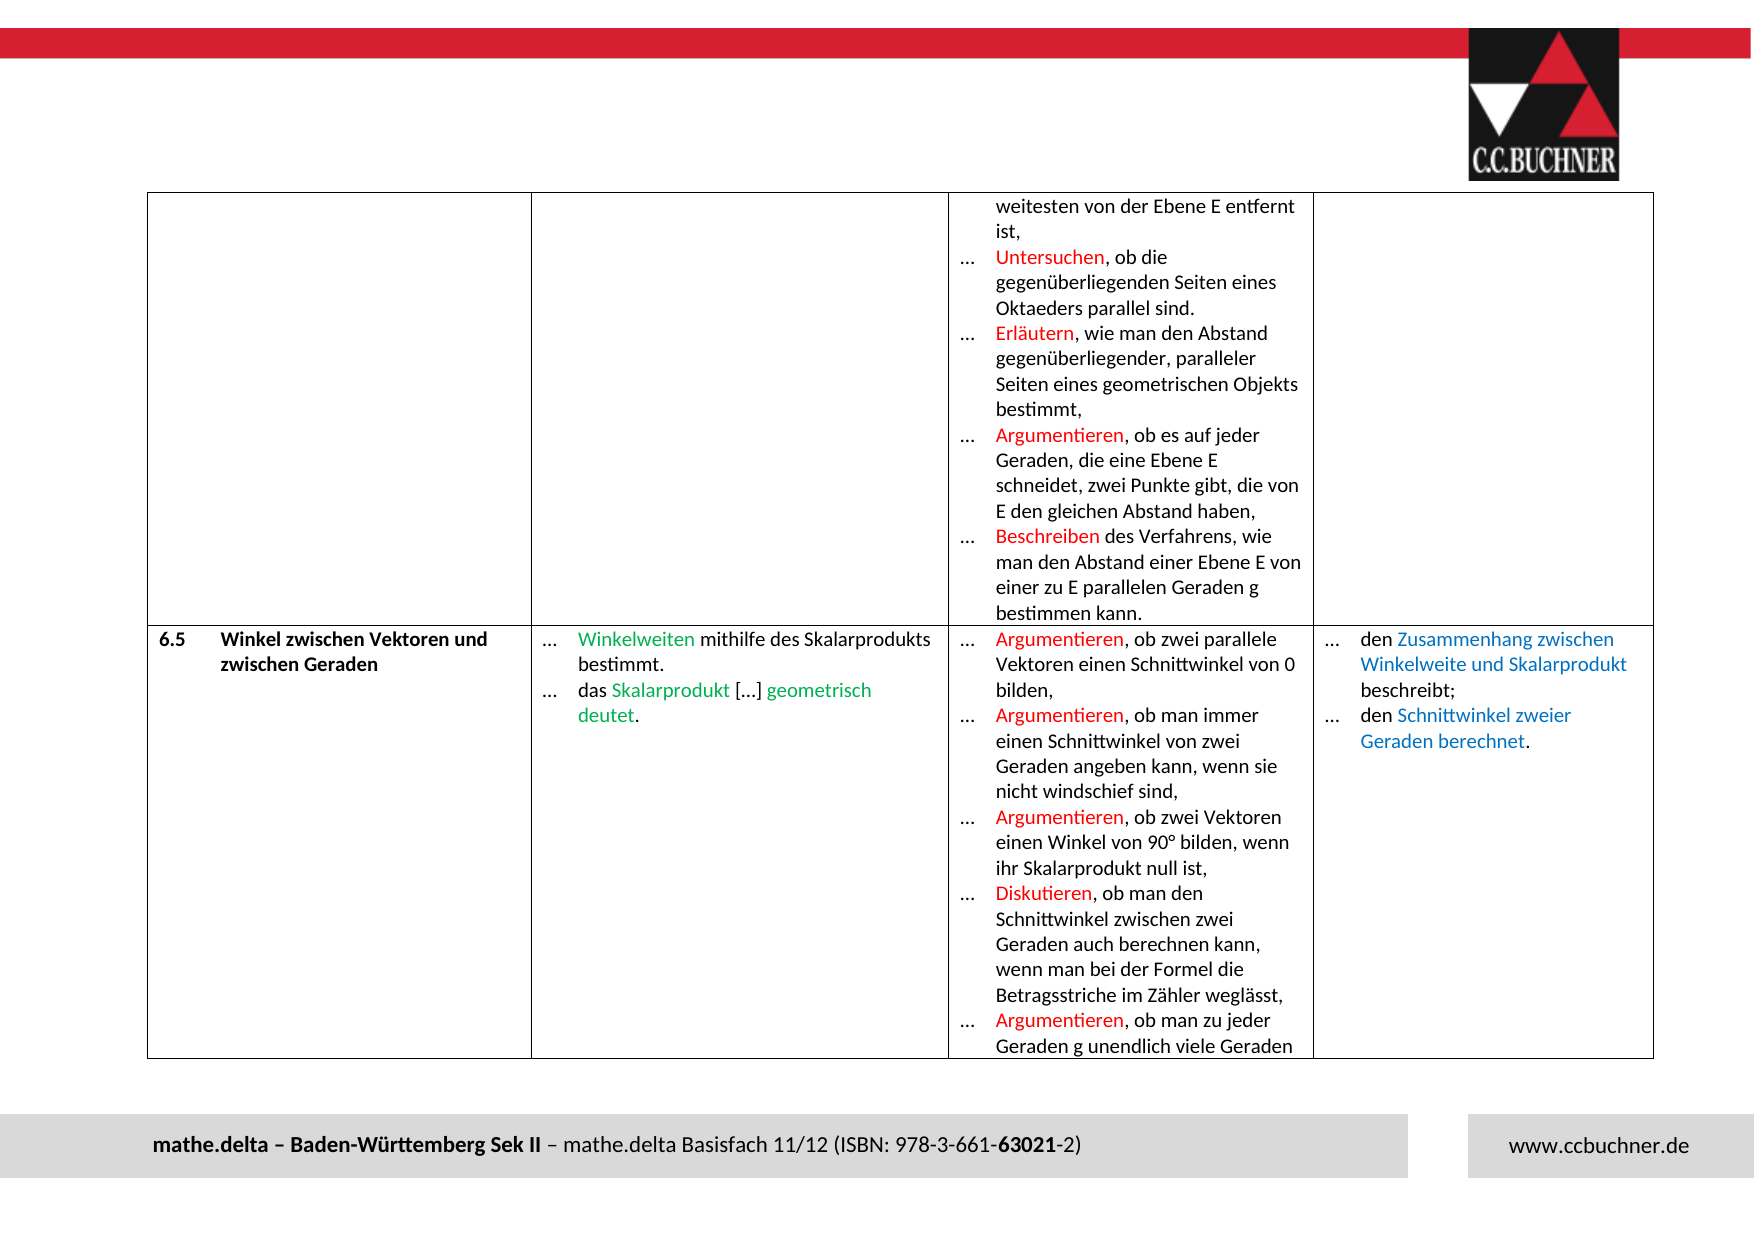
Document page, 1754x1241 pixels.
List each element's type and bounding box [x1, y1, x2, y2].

table_cell [532, 626, 948, 1058]
table_cell [1314, 626, 1653, 1058]
table_cell [949, 626, 1313, 1058]
table_header [532, 193, 948, 625]
table_header [1314, 193, 1653, 625]
table_header [949, 193, 1313, 625]
table_cell [148, 626, 531, 1058]
table_header [148, 193, 531, 625]
